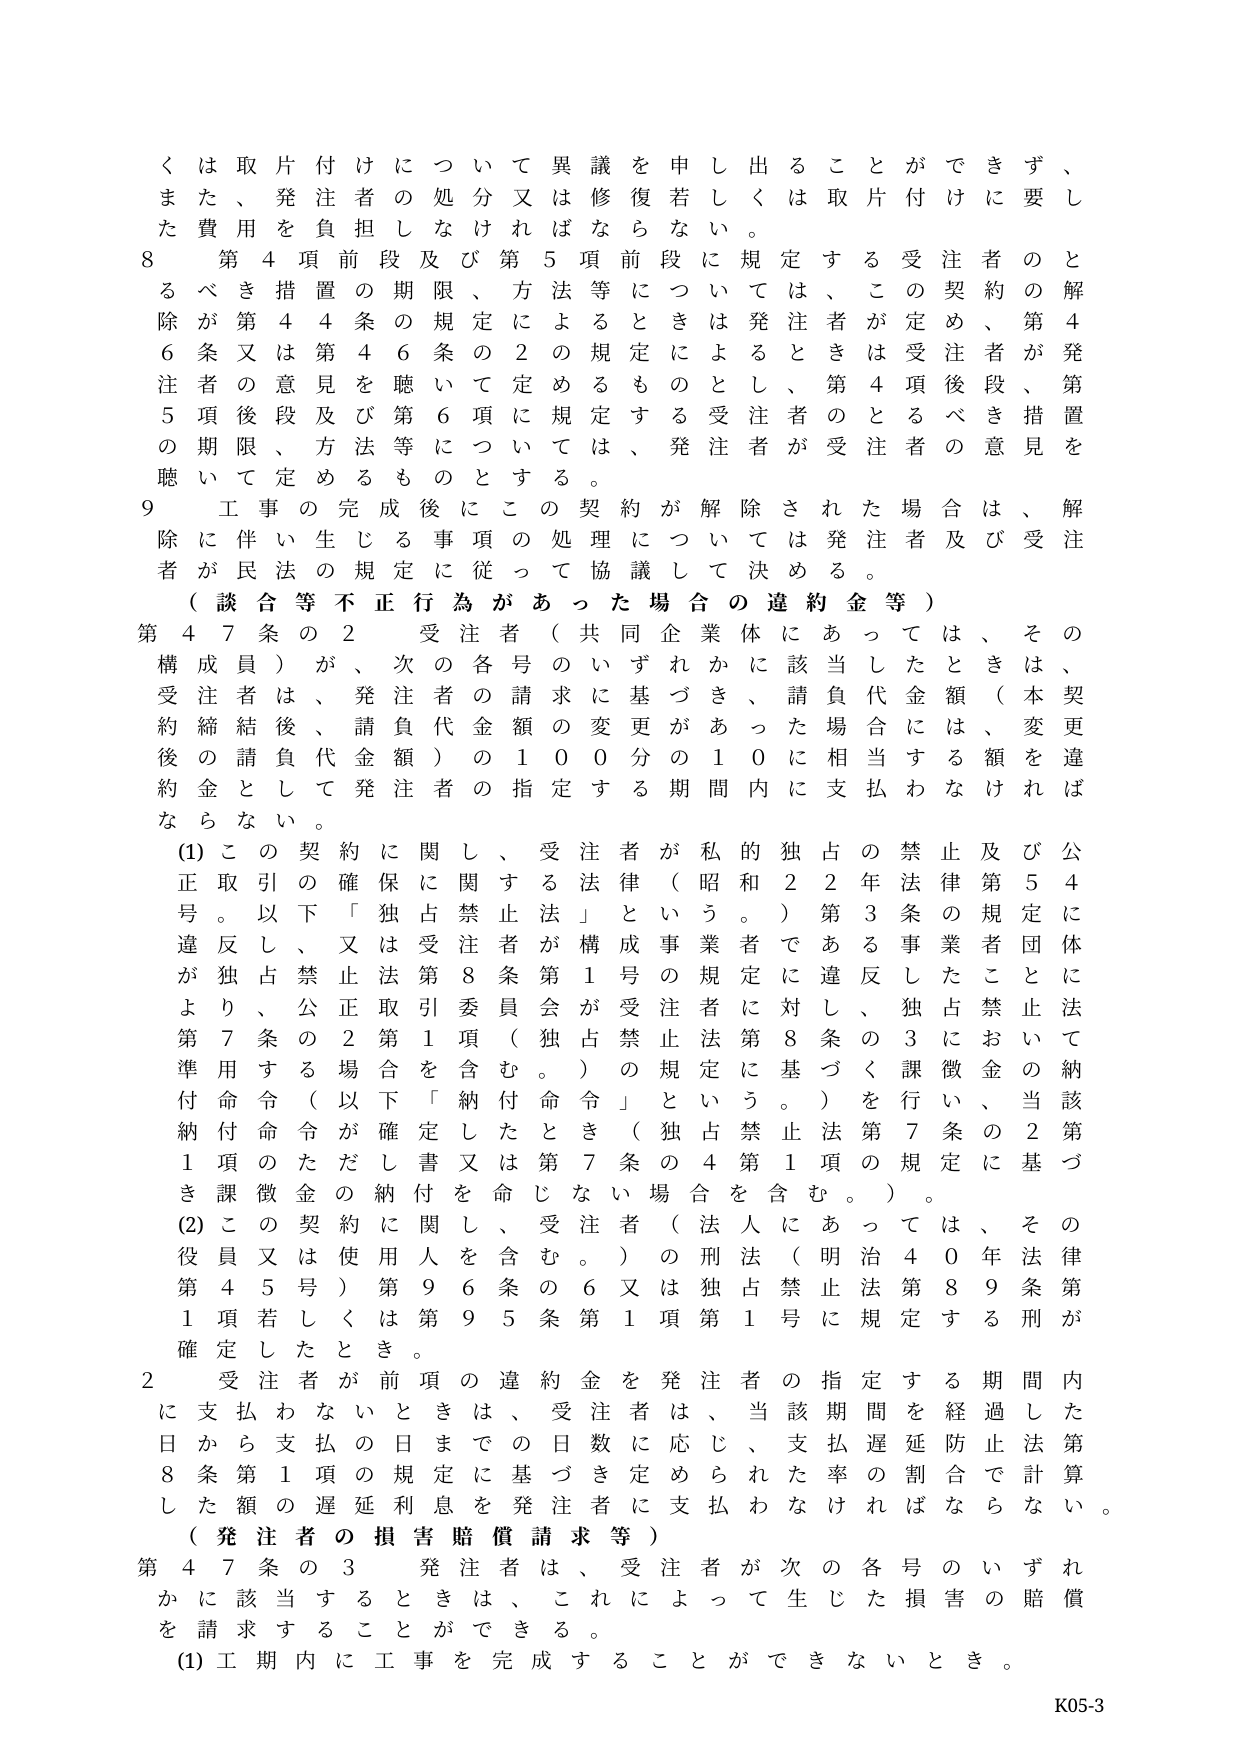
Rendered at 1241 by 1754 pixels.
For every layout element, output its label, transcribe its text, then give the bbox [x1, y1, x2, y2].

text (1) この契約に関し、受注者が私的独占の禁止及び公正取引の確保に関する法律（昭和２２年法律第５４号。以下「独占禁止法」という。）第３条の規定に違反し、又は受注者が構成事業者である事業者団体が独占禁止法第８条第１号の規定に違反したことにより、公正取引委員会が受注者に対し、独占禁止法第７条の２第１項（独占禁止法第８条の３において準用する場合を含む。）の規定に基づく課徴金の納付命令（以下「納付命令」という。）を行い、当該納付命令が確定したとき（独占禁止法第７条の２第１項のただし書又は第７条の４第１項の規定に基づき課徴金の納付を命じない場合を含む。）。 [138, 834, 1102, 1208]
text （談合等不正行為があった場合の違約金等） [138, 585, 1102, 617]
text (2) この契約に関し、受注者（法人にあっては、その役員又は使用人を含む。）の刑法（明治４０年法律第４５号）第９６条の６又は独占禁止法第８９条第１項若しくは第９５条第１項第１号に規定する刑が確定したとき。 [138, 1208, 1102, 1364]
text (1) 工期内に工事を完成することができないとき。 [138, 1644, 1102, 1676]
text ８ 第４項前段及び第５項前段に規定する受注者のとるべき措置の期限、方法等については、この契約の解除が第４４条の規定によるときは発注者が定め、第４６条又は第４６条の２の規定によるときは受注者が発注者の意見を聴いて定めるものとし、第４項後段、第５項後段及び第６項に規定する受注者のとるべき措置の期限、方法等については、発注者が受注者の意見を聴いて定めるものとする。 [138, 243, 1102, 492]
text ２ 受注者が前項の違約金を発注者の指定する期間内に支払わないときは、受注者は、当該期間を経過した日から支払の日までの日数に応じ、支払遅延防止法第８条第１項の規定に基づき定められた率の割合で計算した額の遅延利息を発注者に支払わなければならない。 [138, 1364, 1102, 1520]
text （発注者の損害賠償請求等） [138, 1520, 1102, 1551]
text 第４７条の２ 受注者（共同企業体にあっては、その構成員）が、次の各号のいずれかに該当したときは、受注者は、発注者の請求に基づき、請負代金額（本契約締結後、請負代金額の変更があった場合には、変更後の請負代金額）の１００分の１０に相当する額を違約金として発注者の指定する期間内に支払わなければならない。 [138, 617, 1102, 834]
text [138, 149, 1102, 243]
text 第４７条の３ 発注者は、受注者が次の各号のいずれかに該当するときは、これによって生じた損害の賠償を請求することができる。 [138, 1551, 1102, 1644]
text ９ 工事の完成後にこの契約が解除された場合は、解除に伴い生じる事項の処理については発注者及び受注者が民法の規定に従って協議して決める。 [138, 492, 1102, 585]
